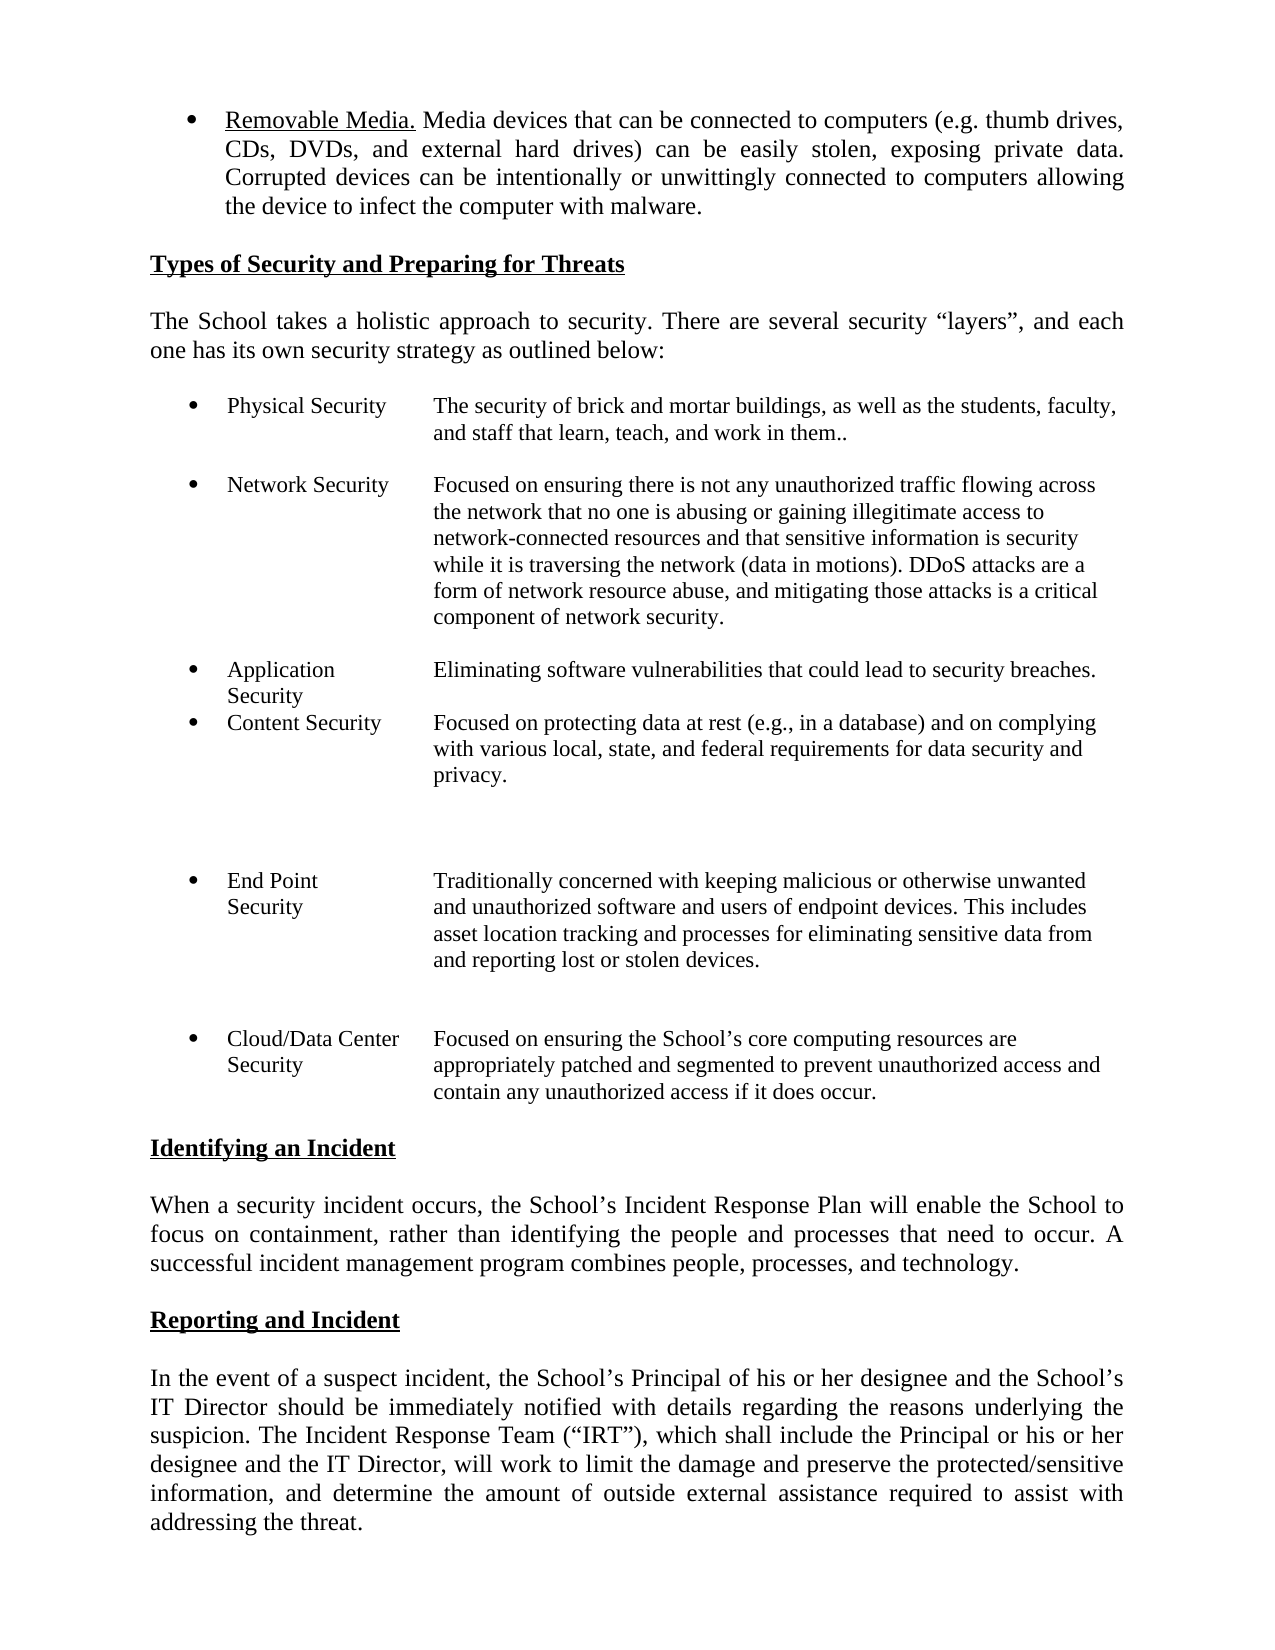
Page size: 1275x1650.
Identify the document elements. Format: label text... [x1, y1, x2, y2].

text In the event of a suspect incident, the School’s Principal of his or her designee and the School’s IT Director should be immediately notified with details regarding the reasons underlying the suspicion. The Incident Response Team (“IRT”), which shall include the Principal or his or her designee and the IT Director, will work to limit the damage and preserve the protected/sensitive information, and determine the amount of outside external assistance required to assist with addressing the threat. [150, 1363, 1125, 1535]
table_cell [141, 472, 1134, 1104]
text When a security incident occurs, the School’s Incident Response Plan will enable the School to focus on containment, rather than identifying the people and processes that need to occur. A successful incident management program combines people, processes, and technology. [150, 1190, 1125, 1277]
text The School takes a holistic approach to security. There are several security “layers”, and each one has its own security strategy as outlined below: [150, 306, 1125, 364]
text Types of Security and Preparing for Threats [150, 249, 1125, 277]
text Reporting and Incident [150, 1305, 1125, 1334]
list Removable Media. Media devices that can be connected to computers (e.g. thumb drives, CDs, DVDs, and external hard drives) can be easily stolen, exposing private data. Corrupted devices can be intentionally or unwittingly connected to computers allowing the device to infect the computer with malware. [187, 105, 1125, 220]
text Identifying an Incident [150, 1133, 1125, 1162]
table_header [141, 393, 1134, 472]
